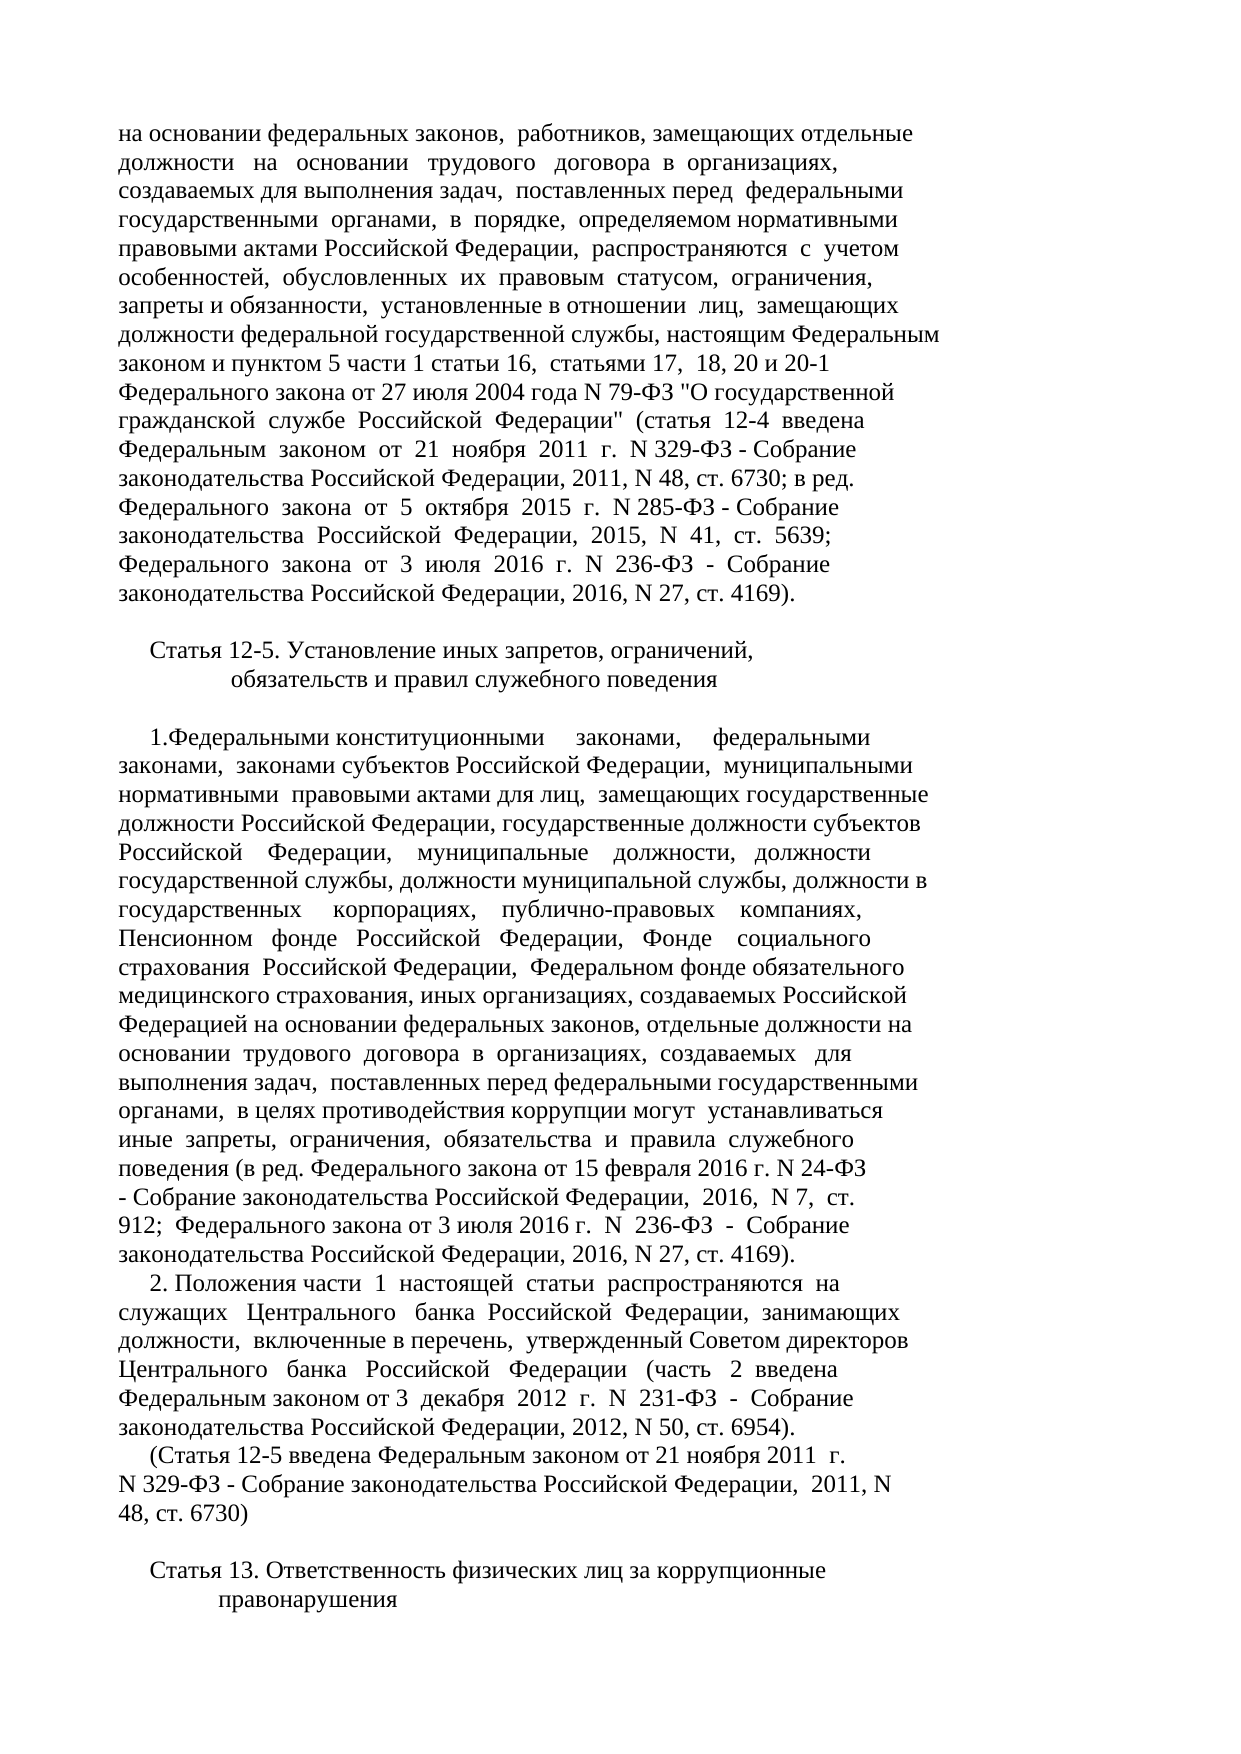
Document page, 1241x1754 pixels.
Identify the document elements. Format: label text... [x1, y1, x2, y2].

text на основании федеральных законов, работников, замещающих отдельные [118, 118, 1181, 147]
text должности федеральной государственной службы, настоящим Федеральным [118, 319, 1181, 348]
text служащих Центрального банка Российской Федерации, занимающих [118, 1297, 1181, 1326]
text Федерального закона от 5 октября 2015 г. N 285-ФЗ - Собрание [118, 492, 1181, 521]
text законодательства Российской Федерации, 2016, N 27, ст. 4169). [118, 578, 1181, 607]
text законодательства Российской Федерации, 2016, N 27, ст. 4169). [118, 1239, 1181, 1268]
text законодательства Российской Федерации, 2012, N 50, ст. 6954). [118, 1412, 1181, 1441]
text выполнения задач, поставленных перед федеральными государственными [118, 1067, 1181, 1096]
text законом и пунктом 5 части 1 статьи 16, статьями 17, 18, 20 и 20-1 [118, 348, 1181, 377]
text 2. Положения части 1 настоящей статьи распространяются на [118, 1268, 1181, 1297]
text - Собрание законодательства Российской Федерации, 2016, N 7, ст. [118, 1182, 1181, 1211]
text Федеральным законом от 21 ноября 2011 г. N 329-ФЗ - Собрание [118, 434, 1181, 463]
text правонарушения [118, 1584, 1181, 1613]
text иные запреты, ограничения, обязательства и правила служебного [118, 1124, 1181, 1153]
text органами, в целях противодействия коррупции могут устанавливаться [118, 1096, 1181, 1124]
text особенностей, обусловленных их правовым статусом, ограничения, [118, 262, 1181, 291]
text Статья 12-5. Установление иных запретов, ограничений, [118, 636, 1181, 664]
text законодательства Российской Федерации, 2015, N 41, ст. 5639; [118, 521, 1181, 549]
text Федеральным законом от 3 декабря 2012 г. N 231-ФЗ - Собрание [118, 1383, 1181, 1412]
text основании трудового договора в организациях, создаваемых для [118, 1038, 1181, 1067]
text 1.Федеральными конституционными законами, федеральными [118, 722, 1181, 751]
text Федерального закона от 27 июля 2004 года N 79-ФЗ "О государственной [118, 377, 1181, 406]
text государственной службы, должности муниципальной службы, должности в [118, 866, 1181, 894]
text законами, законами субъектов Российской Федерации, муниципальными [118, 751, 1181, 779]
text 912; Федерального закона от 3 июля 2016 г. N 236-ФЗ - Собрание [118, 1211, 1181, 1239]
text гражданской службе Российской Федерации" (статья 12-4 введена [118, 406, 1181, 434]
text правовыми актами Российской Федерации, распространяются с учетом [118, 233, 1181, 262]
text Российской Федерации, муниципальные должности, должности [118, 837, 1181, 866]
text должности Российской Федерации, государственные должности субъектов [118, 808, 1181, 837]
text медицинского страхования, иных организациях, создаваемых Российской [118, 981, 1181, 1009]
text Пенсионном фонде Российской Федерации, Фонде социального [118, 923, 1181, 952]
text должности на основании трудового договора в организациях, [118, 147, 1181, 176]
text N 329-ФЗ - Собрание законодательства Российской Федерации, 2011, N [118, 1469, 1181, 1498]
text 48, ст. 6730) [118, 1498, 1181, 1527]
text Центрального банка Российской Федерации (часть 2 введена [118, 1354, 1181, 1383]
text нормативными правовыми актами для лиц, замещающих государственные [118, 779, 1181, 808]
text законодательства Российской Федерации, 2011, N 48, ст. 6730; в ред. [118, 463, 1181, 492]
text Федерального закона от 3 июля 2016 г. N 236-ФЗ - Собрание [118, 549, 1181, 578]
text обязательств и правил служебного поведения [118, 664, 1181, 693]
text Статья 13. Ответственность физических лиц за коррупционные [118, 1556, 1181, 1584]
text (Статья 12-5 введена Федеральным законом от 21 ноября 2011 г. [118, 1441, 1181, 1469]
text поведения (в ред. Федерального закона от 15 февраля 2016 г. N 24-ФЗ [118, 1153, 1181, 1182]
text Федерацией на основании федеральных законов, отдельные должности на [118, 1009, 1181, 1038]
text запреты и обязанности, установленные в отношении лиц, замещающих [118, 291, 1181, 319]
text государственных корпорациях, публично-правовых компаниях, [118, 894, 1181, 923]
text страхования Российской Федерации, Федеральном фонде обязательного [118, 952, 1181, 981]
text создаваемых для выполнения задач, поставленных перед федеральными [118, 176, 1181, 204]
text должности, включенные в перечень, утвержденный Советом директоров [118, 1326, 1181, 1354]
text государственными органами, в порядке, определяемом нормативными [118, 204, 1181, 233]
